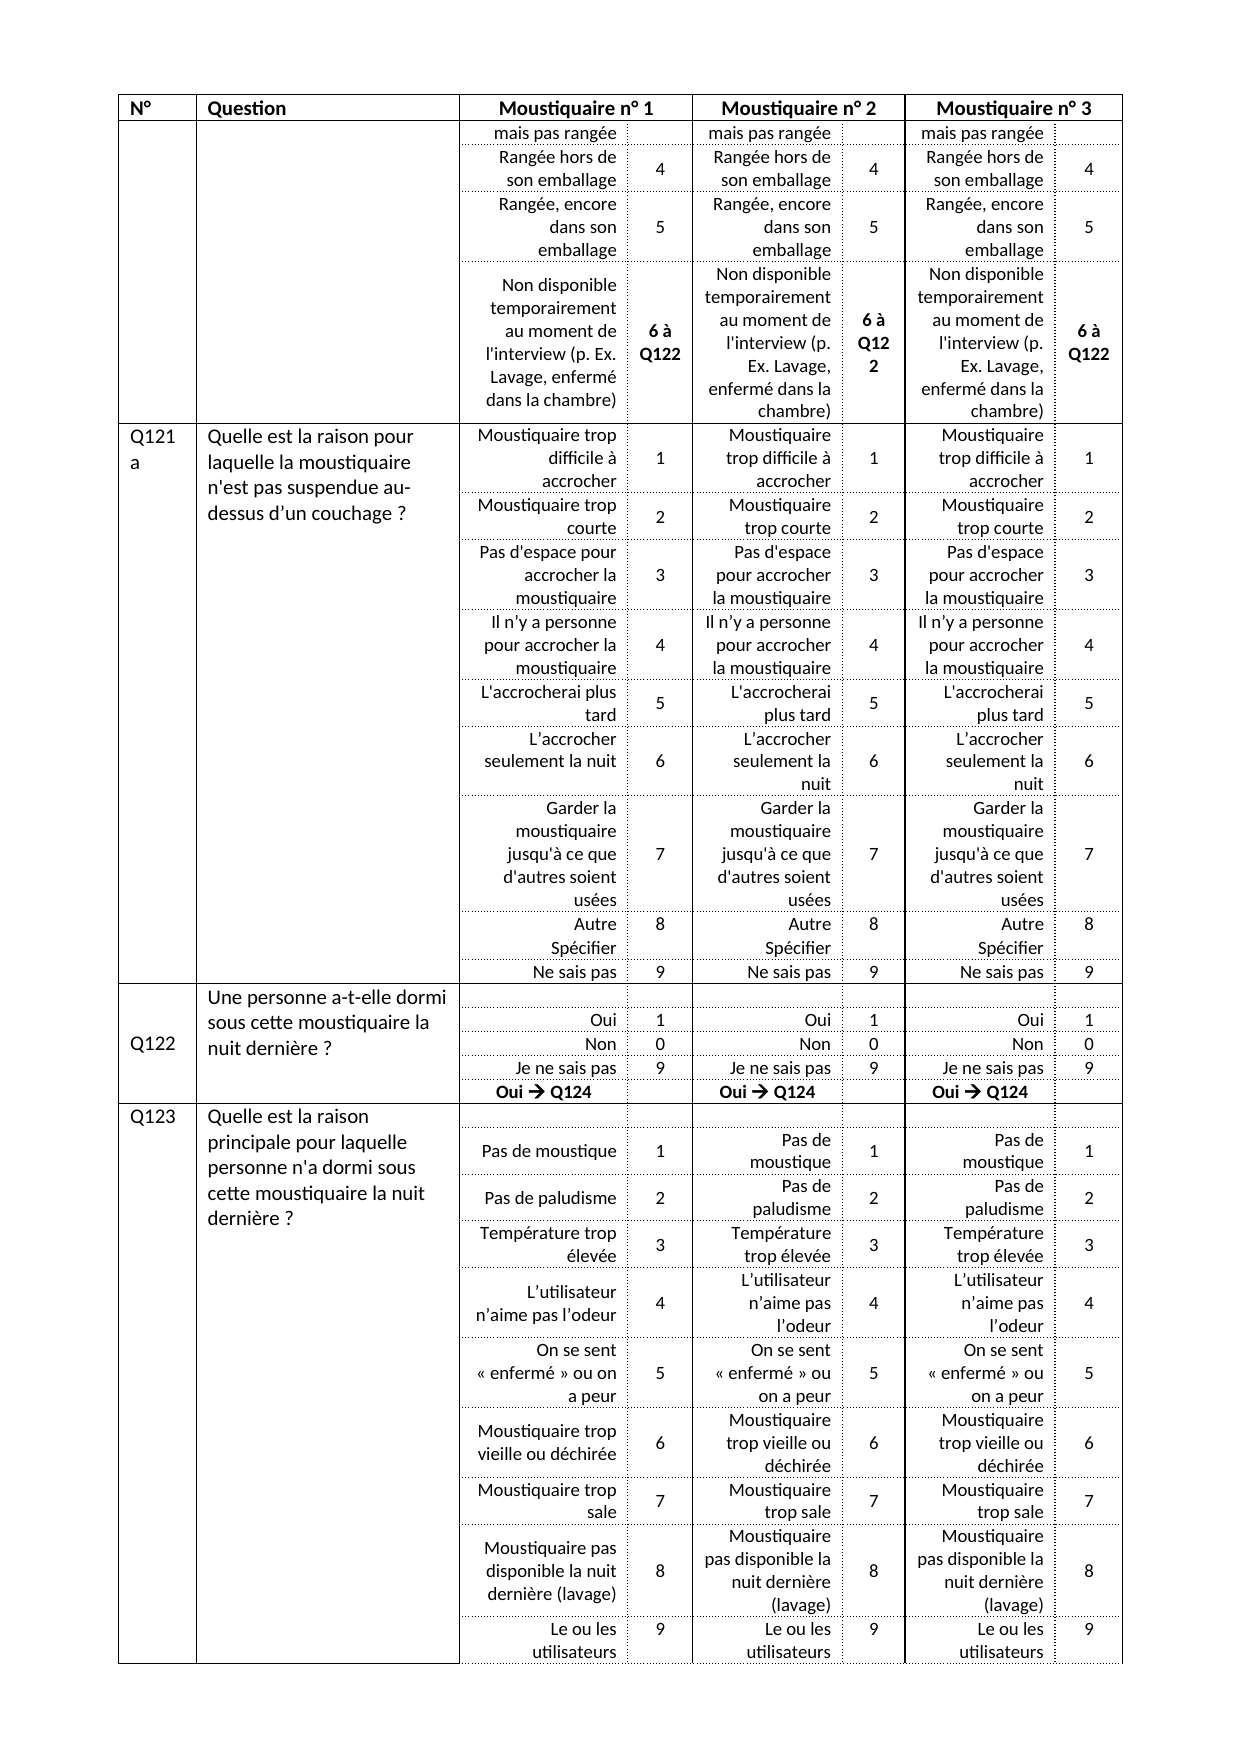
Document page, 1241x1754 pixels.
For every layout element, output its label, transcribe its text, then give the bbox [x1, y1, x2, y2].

table_header N° [119, 95, 196, 120]
table_header Moustiquaire n° 1 [460, 95, 692, 120]
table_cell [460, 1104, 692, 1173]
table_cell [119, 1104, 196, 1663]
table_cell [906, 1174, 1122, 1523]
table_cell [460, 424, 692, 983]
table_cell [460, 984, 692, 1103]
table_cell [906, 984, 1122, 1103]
table_header Moustiquaire n° 2 [693, 95, 904, 120]
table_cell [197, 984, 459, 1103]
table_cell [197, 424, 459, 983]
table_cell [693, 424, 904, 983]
table_header Question [197, 95, 459, 120]
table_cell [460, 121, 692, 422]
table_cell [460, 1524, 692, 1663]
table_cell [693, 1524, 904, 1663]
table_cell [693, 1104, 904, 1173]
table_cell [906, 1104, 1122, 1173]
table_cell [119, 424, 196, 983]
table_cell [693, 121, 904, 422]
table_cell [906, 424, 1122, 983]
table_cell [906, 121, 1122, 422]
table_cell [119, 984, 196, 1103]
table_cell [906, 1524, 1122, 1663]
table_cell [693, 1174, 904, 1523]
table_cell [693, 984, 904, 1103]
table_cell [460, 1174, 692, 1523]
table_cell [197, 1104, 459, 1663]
table_header Moustiquaire n° 3 [906, 95, 1122, 120]
